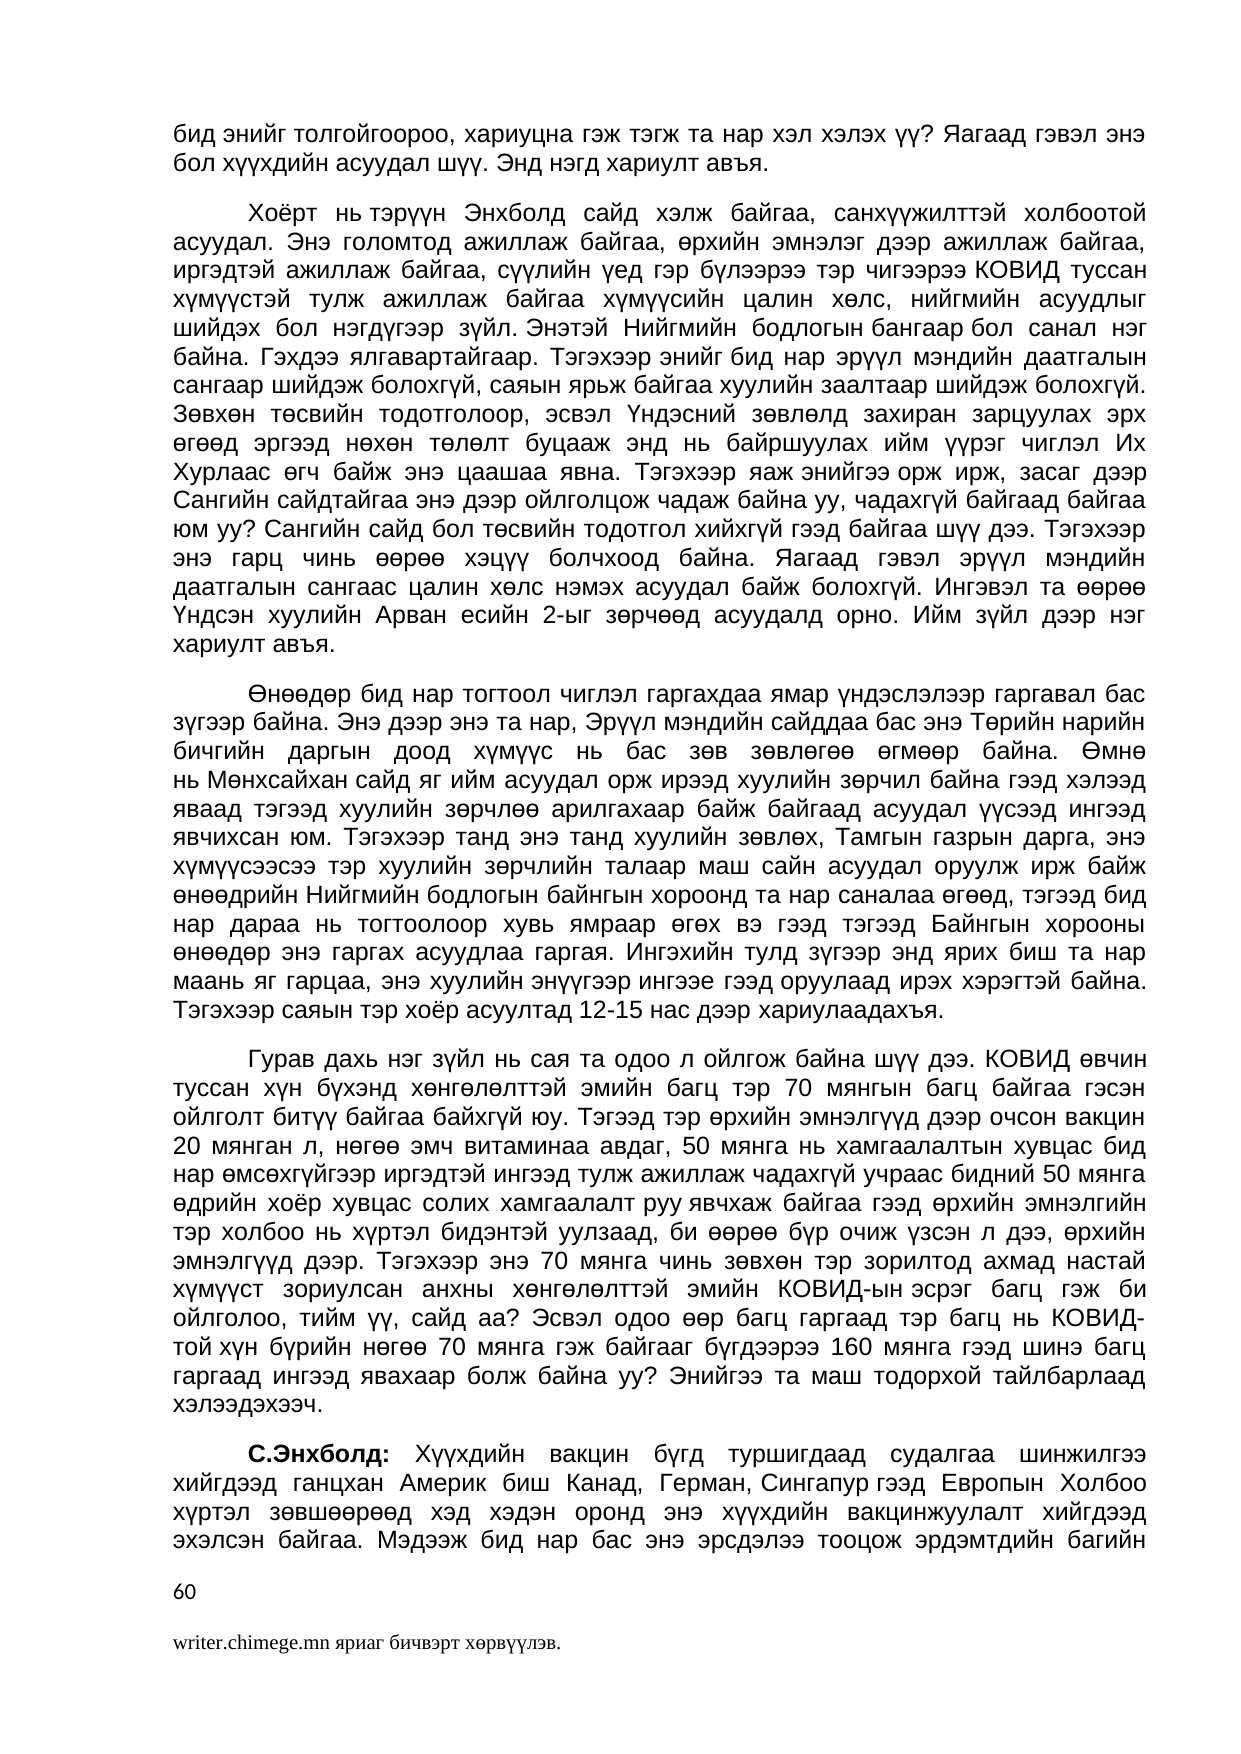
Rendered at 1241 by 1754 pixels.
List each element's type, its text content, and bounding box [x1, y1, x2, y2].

text Хоёрт нь тэрүүн Энхболд сайд хэлж байгаа, санхүүжилттэй холбоотой асуудал. Энэ голомтод ажиллаж байгаа, өрхийн эмнэлэг дээр ажиллаж байгаа, иргэдтэй ажиллаж байгаа, сүүлийн үед гэр бүлээрээ тэр чигээрээ КОВИД туссан хүмүүстэй тулж ажиллаж байгаа хүмүүсийн цалин хөлс, нийгмийн асуудлыг шийдэх бол нэгдүгээр зүйл. Энэтэй Нийгмийн бодлогын бангаар бол санал нэг байна. Гэхдээ ялгавартайгаар. Тэгэхээр энийг бид нар эрүүл мэндийн даатгалын сангаар шийдэж болохгүй, саяын ярьж байгаа хуулийн заалтаар шийдэж болохгүй. Зөвхөн төсвийн тодотголоор, эсвэл Үндэсний зөвлөлд захиран зарцуулах эрх өгөөд эргээд нөхөн төлөлт буцааж энд нь байршуулах ийм үүрэг чиглэл Их Хурлаас өгч байж энэ цаашаа явна. Тэгэхээр яаж энийгээ орж ирж, засаг дээр Сангийн сайдтайгаа энэ дээр ойлголцож чадаж байна уу, чадахгүй байгаад байгаа юм уу? Сангийн сайд бол төсвийн тодотгол хийхгүй гээд байгаа шүү дээ. Тэгэхээр энэ гарц чинь өөрөө хэцүү болчхоод байна. Яагаад гэвэл эрүүл мэндийн даатгалын сангаас цалин хөлс нэмэх асуудал байж болохгүй. Ингэвэл та өөрөө Үндсэн хуулийн Арван есийн 2-ыг зөрчөөд асуудалд орно. Ийм зүйл дээр нэг хариулт авъя. [173, 198, 1147, 658]
text Өнөөдөр бид нар тогтоол чиглэл гаргахдаа ямар үндэслэлээр гаргавал бас зүгээр байна. Энэ дээр энэ та нар, Эрүүл мэндийн сайддаа бас энэ Төрийн нарийн бичгийн даргын доод хүмүүс нь бас зөв зөвлөгөө өгмөөр байна. Өмнө нь Мөнхсайхан сайд яг ийм асуудал орж ирээд хуулийн зөрчил байна гээд хэлээд яваад тэгээд хуулийн зөрчлөө арилгахаар байж байгаад асуудал үүсээд ингээд явчихсан юм. Тэгэхээр танд энэ танд хуулийн зөвлөх, Тамгын газрын дарга, энэ хүмүүсээсээ тэр хуулийн зөрчлийн талаар маш сайн асуудал оруулж ирж байж өнөөдрийн Нийгмийн бодлогын байнгын хороонд та нар саналаа өгөөд, тэгээд бид нар дараа нь тогтоолоор хувь ямраар өгөх вэ гээд тэгээд Байнгын хорооны өнөөдөр энэ гаргах асуудлаа гаргая. Ингэхийн тулд зүгээр энд ярих биш та нар маань яг гарцаа, энэ хуулийн энүүгээр ингээе гээд оруулаад ирэх хэрэгтэй байна. Тэгэхээр саяын тэр хоёр асуултад 12-15 нас дээр хариулаадахъя. [173, 678, 1147, 1023]
text Гурав дахь нэг зүйл нь сая та одоо л ойлгож байна шүү дээ. КОВИД өвчин туссан хүн бүхэнд хөнгөлөлттэй эмийн багц тэр 70 мянгын багц байгаа гэсэн ойлголт битүү байгаа байхгүй юу. Тэгээд тэр өрхийн эмнэлгүүд дээр очсон вакцин 20 мянган л, нөгөө эмч витаминаа авдаг, 50 мянга нь хамгаалалтын хувцас бид нар өмсөхгүйгээр иргэдтэй ингээд тулж ажиллаж чадахгүй учраас бидний 50 мянга өдрийн хоёр хувцас солих хамгаалалт руу явчхаж байгаа гээд өрхийн эмнэлгийн тэр холбоо нь хүртэл бидэнтэй уулзаад, би өөрөө бүр очиж үзсэн л дээ, өрхийн эмнэлгүүд дээр. Тэгэхээр энэ 70 мянга чинь зөвхөн тэр зорилтод ахмад настай хүмүүст зориулсан анхны хөнгөлөлттэй эмийн КОВИД-ын эсрэг багц гэж би ойлголоо, тийм үү, сайд аа? Эсвэл одоо өөр багц гаргаад тэр багц нь КОВИД-той хүн бүрийн нөгөө 70 мянга гэж байгааг бүгдээрээ 160 мянга гээд шинэ багц гаргаад ингээд явахаар болж байна уу? Энийгээ та маш тодорхой тайлбарлаад хэлээдэхээч. [173, 1044, 1147, 1418]
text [173, 1439, 1147, 1554]
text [173, 119, 1147, 177]
